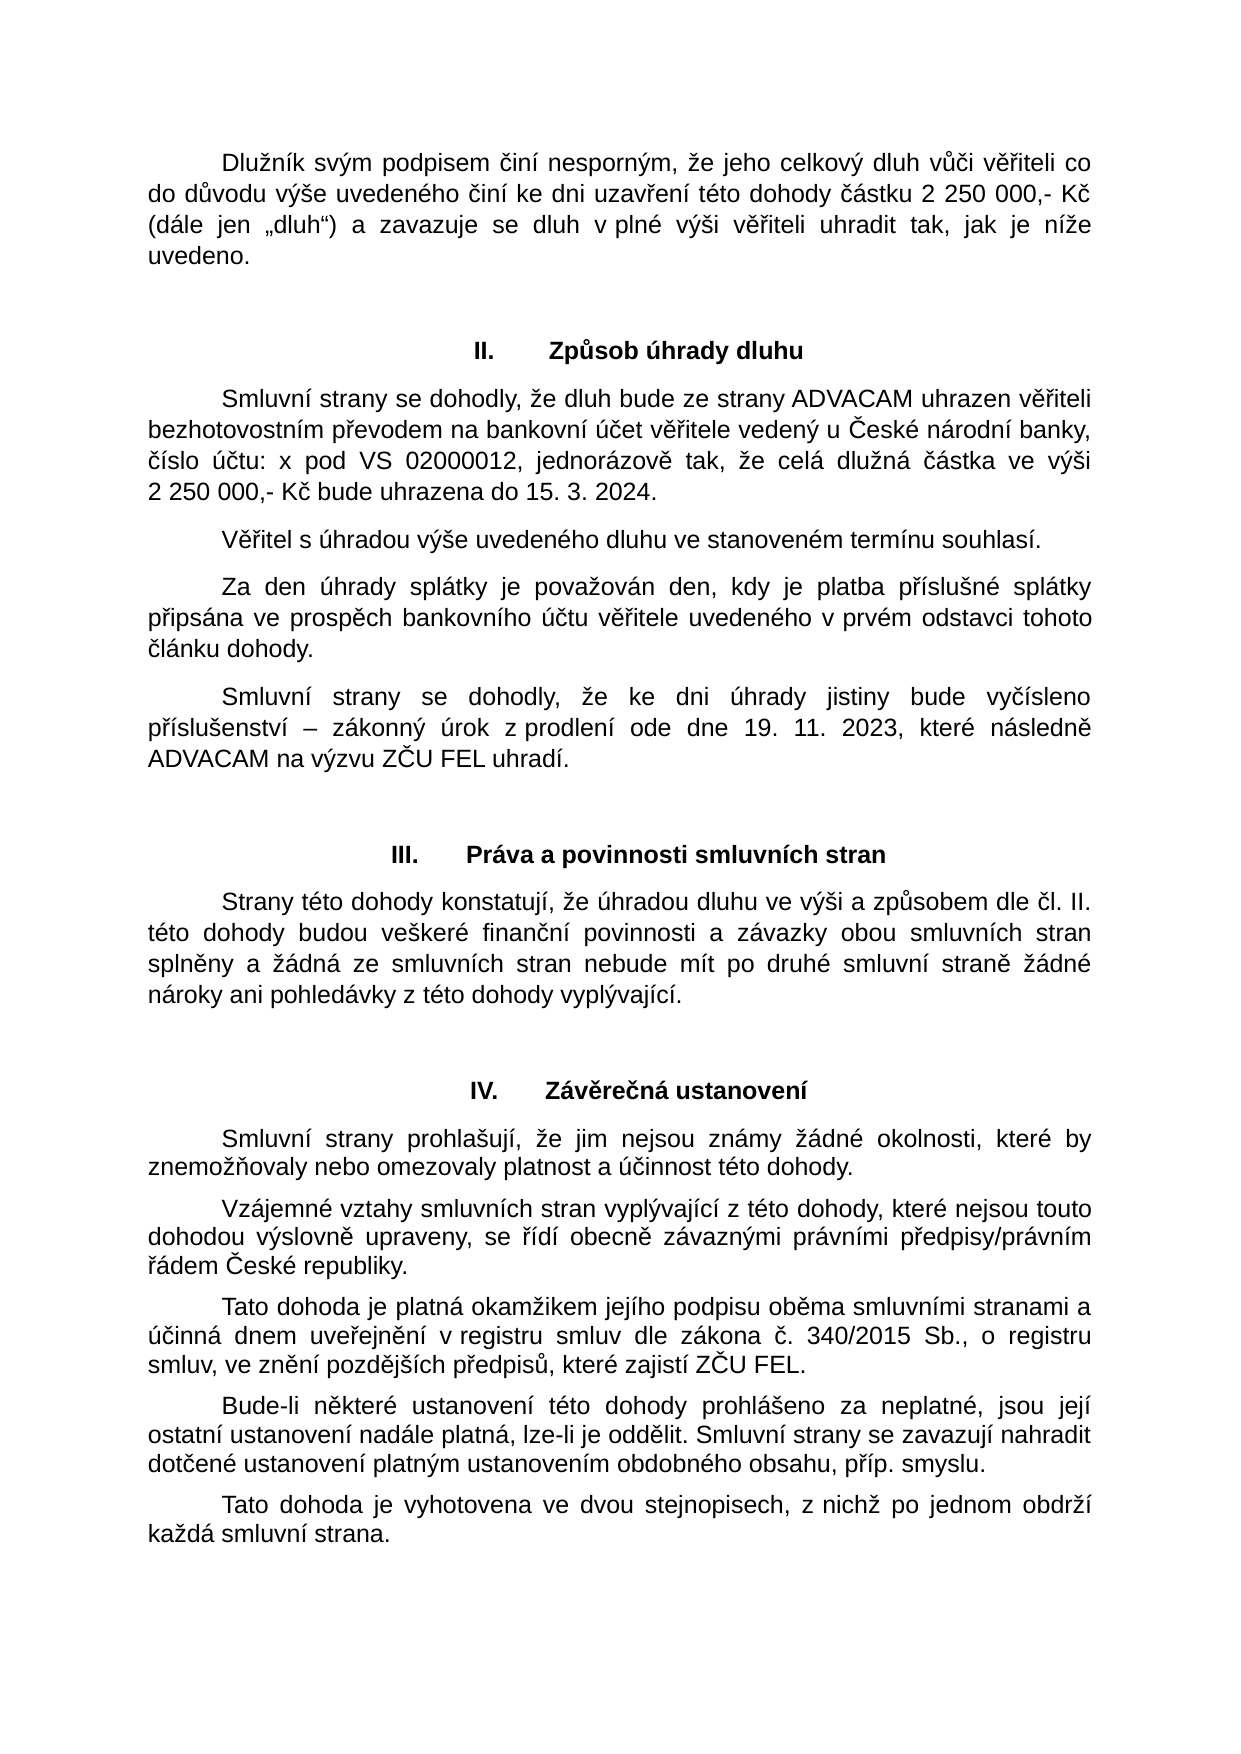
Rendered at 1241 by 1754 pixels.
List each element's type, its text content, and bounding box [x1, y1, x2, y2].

text Tato dohoda je platná okamžikem jejího podpisu oběma smluvními stranami a účinná dnem uveřejnění v registru smluv dle zákona č. 340/2015 Sb., o registru smluv, ve znění pozdějších předpisů, které zajistí ZČU FEL. [148, 1292, 1093, 1379]
text Strany této dohody konstatují, že úhradou dluhu ve výši a způsobem dle čl. II. této dohody budou veškeré finanční povinnosti a závazky obou smluvních stran splněny a žádná ze smluvních stran nebude mít po druhé smluvní straně žádné nároky ani pohledávky z této dohody vyplývající. [148, 887, 1093, 1009]
text Smluvní strany se dohodly, že dluh bude ze strany ADVACAM uhrazen věřiteli bezhotovostním převodem na bankovní účet věřitele vedený u České národní banky, číslo účtu: x pod VS 02000012, jednorázově tak, že celá dlužná částka ve výši 2 250 000,- Kč bude uhrazena do 15. 3. 2024. [148, 384, 1093, 506]
text Tato dohoda je vyhotovena ve dvou stejnopisech, z nichž po jednom obdrží každá smluvní strana. [148, 1490, 1093, 1547]
text Bude-li některé ustanovení této dohody prohlášeno za neplatné, jsou její ostatní ustanovení nadále platná, lze-li je oddělit. Smluvní strany se zavazují nahradit dotčené ustanovení platným ustanovením obdobného obsahu, příp. smyslu. [148, 1391, 1093, 1477]
text Vzájemné vztahy smluvních stran vyplývající z této dohody, které nejsou touto dohodou výslovně upraveny, se řídí obecně závaznými právními předpisy/právním řádem České republiky. [148, 1194, 1093, 1280]
text Za den úhrady splátky je považován den, kdy je platba příslušné splátky připsána ve prospěch bankovního účtu věřitele uvedeného v prvém odstavci tohoto článku dohody. [148, 572, 1093, 663]
text Věřitel s úhradou výše uvedeného dluhu ve stanoveném termínu souhlasí. [148, 525, 1093, 553]
text Smluvní strany prohlašují, že jim nejsou známy žádné okolnosti, které by znemožňovaly nebo omezovaly platnost a účinnost této dohody. [148, 1124, 1093, 1181]
list Závěrečná ustanovení [185, 1076, 1093, 1105]
list Práva a povinnosti smluvních stran [185, 840, 1093, 868]
text Dlužník svým podpisem činí nesporným, že jeho celkový dluh vůči věřiteli co do důvodu výše uvedeného činí ke dni uzavření této dohody částku 2 250 000,- Kč (dále jen „dluh“) a zavazuje se dluh v plné výši věřiteli uhradit tak, jak je níže uvedeno. [148, 148, 1093, 269]
text Smluvní strany se dohodly, že ke dni úhrady jistiny bude vyčísleno příslušenství – zákonný úrok z prodlení ode dne 19. 11. 2023, které následně ADVACAM na výzvu ZČU FEL uhradí. [148, 682, 1093, 773]
list Způsob úhrady dluhu [185, 336, 1093, 365]
